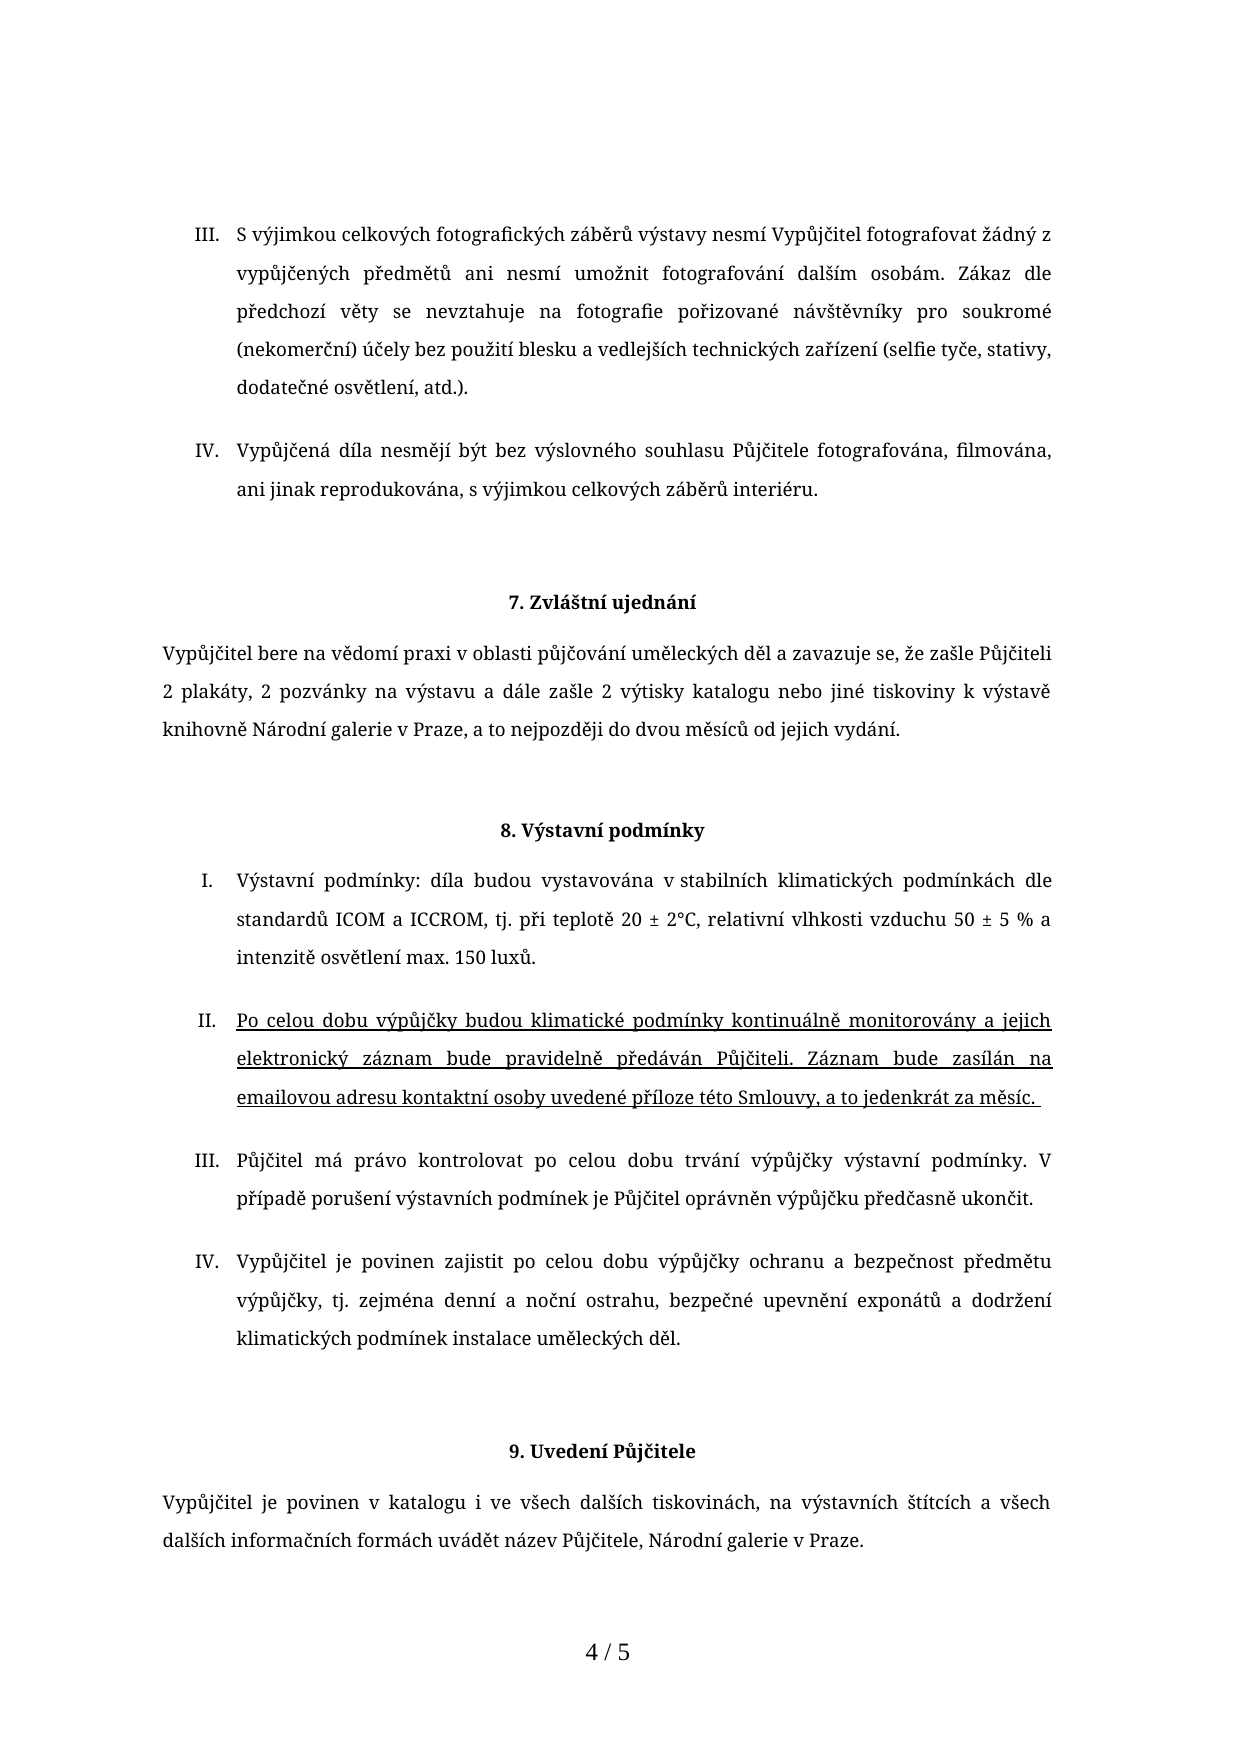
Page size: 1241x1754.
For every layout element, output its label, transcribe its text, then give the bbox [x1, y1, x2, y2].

subtitle Půjčitel má právo kontrolovat po celou dobu trvání výpůjčky výstavní podmínky. V případě porušení výstavních podmínek je Půjčitel oprávněn výpůjčku předčasně ukončit. [207, 1147, 1053, 1211]
subtitle Výstavní podmínky [162, 817, 1053, 843]
subtitle Po celou dobu výpůjčky budou klimatické podmínky kontinuálně monitorovány a jejich elektronický záznam bude pravidelně předáván Půjčiteli. Záznam bude zasílán na emailovou adresu kontaktní osoby uvedené příloze této Smlouvy, a to jedenkrát za měsíc. [207, 1007, 1053, 1109]
subtitle S výjimkou celkových fotografických záběrů výstavy nesmí Vypůjčitel fotografovat žádný z vypůjčených předmětů ani nesmí umožnit fotografování dalším osobám. Zákaz dle předchozí věty se nevztahuje na fotografie pořizované návštěvníky pro soukromé (nekomerční) účely bez použití blesku a vedlejších technických zařízení (selfie tyče, stativy, dodatečné osvětlení, atd.). [207, 222, 1053, 400]
subtitle Vypůjčitel je povinen zajistit po celou dobu výpůjčky ochranu a bezpečnost předmětu výpůjčky, tj. zejména denní a noční ostrahu, bezpečné upevnění exponátů a dodržení klimatických podmínek instalace uměleckých děl. [207, 1249, 1053, 1351]
text Vypůjčitel bere na vědomí praxi v oblasti půjčování uměleckých děl a zavazuje se, že zašle Půjčiteli 2 plakáty, 2 pozvánky na výstavu a dále zašle 2 výtisky katalogu nebo jiné tiskoviny k výstavě knihovně Národní galerie v Praze, a to nejpozději do dvou měsíců od jejich vydání. [162, 640, 1053, 742]
text Vypůjčitel je povinen v katalogu i ve všech dalších tiskovinách, na výstavních štítcích a všech dalších informačních formách uvádět název Půjčitele, Národní galerie v Praze. [162, 1489, 1053, 1553]
subtitle Výstavní podmínky: díla budou vystavována v stabilních klimatických podmínkách dle standardů ICOM a ICCROM, tj. při teplotě 20 ± 2°C, relativní vlhkosti vzduchu 50 ± 5 % a intenzitě osvětlení max. 150 luxů. [207, 868, 1053, 970]
subtitle Zvláštní ujednání [162, 589, 1053, 615]
subtitle Vypůjčená díla nesmějí být bez výslovného souhlasu Půjčitele fotografována, filmována, ani jinak reprodukována, s výjimkou celkových záběrů interiéru. [207, 438, 1053, 501]
subtitle Uvedení Půjčitele [162, 1438, 1053, 1464]
